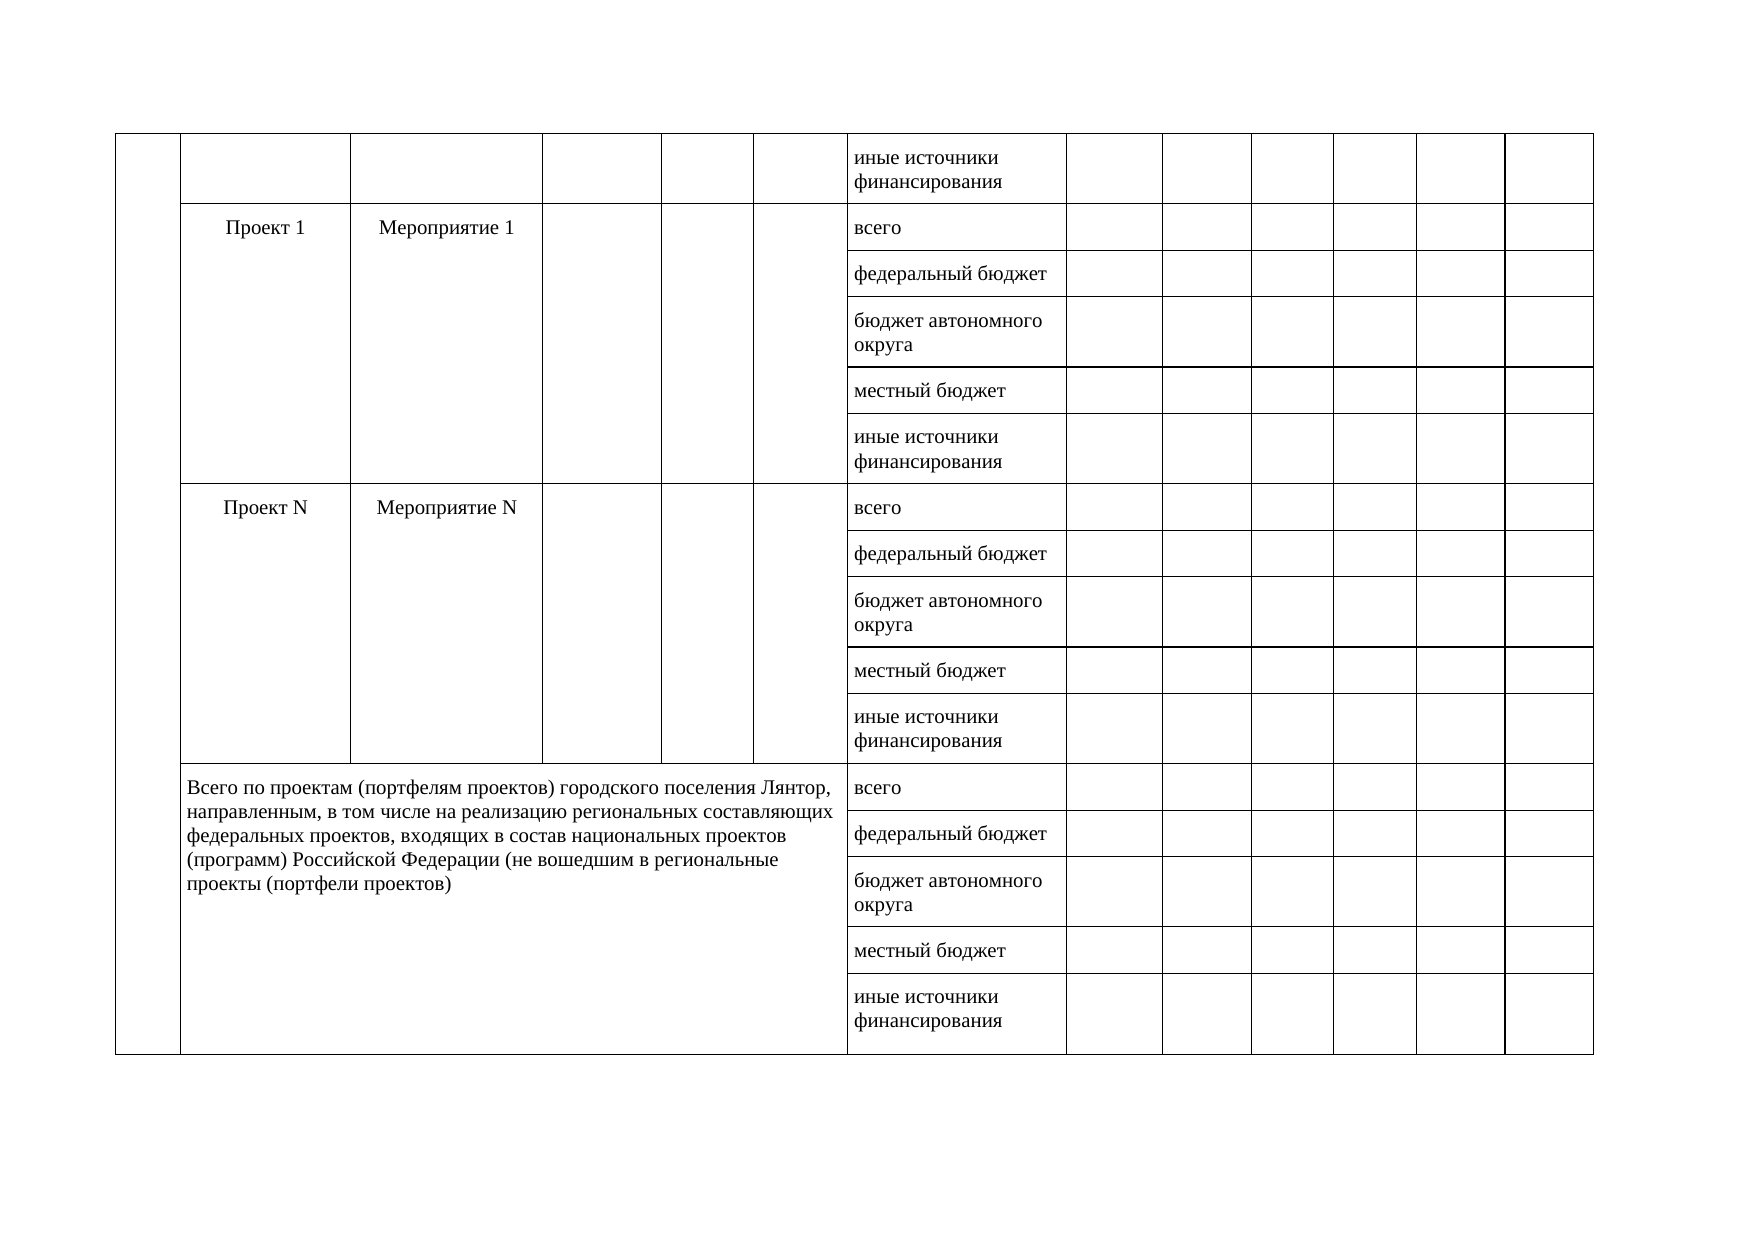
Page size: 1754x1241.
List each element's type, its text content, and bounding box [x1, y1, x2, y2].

table_cell [1506, 204, 1593, 250]
table_cell [1334, 204, 1416, 250]
table_cell местный бюджет [848, 368, 1066, 413]
table_cell [1417, 134, 1504, 203]
table_cell федеральный бюджет [848, 811, 1066, 856]
table_cell [1417, 484, 1504, 529]
table_cell бюджет автономного округа [848, 297, 1066, 366]
table_cell [662, 484, 753, 763]
table_cell [1252, 648, 1333, 693]
table_cell [1334, 694, 1416, 763]
table_cell [1506, 857, 1593, 926]
table_cell [1417, 857, 1504, 926]
table_cell [1163, 531, 1251, 576]
table_cell [1506, 368, 1593, 413]
table_cell местный бюджет [848, 648, 1066, 693]
table_cell [1334, 648, 1416, 693]
table_cell [1163, 251, 1251, 296]
table_cell Мероприятие N [351, 484, 542, 763]
table_cell [1252, 577, 1333, 646]
table_cell [1334, 974, 1416, 1054]
table_cell [1163, 648, 1251, 693]
table_cell [543, 484, 661, 763]
table_cell [1163, 368, 1251, 413]
table_cell [1163, 811, 1251, 856]
table_cell всего [848, 204, 1066, 250]
table_cell бюджет автономного округа [848, 577, 1066, 646]
table_cell [754, 484, 847, 763]
table_cell [1252, 811, 1333, 856]
table_cell [1163, 694, 1251, 763]
table_cell всего [848, 764, 1066, 809]
table_cell [1334, 764, 1416, 809]
table_cell [1252, 251, 1333, 296]
table_cell [1334, 811, 1416, 856]
table_cell иные источники финансирования [848, 974, 1066, 1054]
table_cell [1506, 764, 1593, 809]
table_cell [1067, 531, 1162, 576]
table_cell [1506, 974, 1593, 1054]
table_cell [1506, 811, 1593, 856]
table_cell [1417, 694, 1504, 763]
table_cell [1417, 648, 1504, 693]
table_cell [1334, 927, 1416, 973]
table_cell [1252, 204, 1333, 250]
table_cell [1417, 764, 1504, 809]
table_cell [1067, 484, 1162, 529]
table_cell [1067, 204, 1162, 250]
table_cell [1163, 134, 1251, 203]
table_cell иные источники финансирования [848, 414, 1066, 483]
table_cell [543, 204, 661, 483]
table_cell [1163, 577, 1251, 646]
table_cell [1417, 368, 1504, 413]
table_cell бюджет автономного округа [848, 857, 1066, 926]
table_cell Мероприятие 1 [351, 204, 542, 483]
table_cell [1334, 297, 1416, 366]
table_cell [1506, 531, 1593, 576]
table_cell [1163, 204, 1251, 250]
table_cell [1252, 927, 1333, 973]
table_cell Проект N [181, 484, 350, 763]
table_cell [1067, 577, 1162, 646]
table_cell [1417, 927, 1504, 973]
table_cell [1163, 414, 1251, 483]
table_cell [1252, 694, 1333, 763]
table_cell [1417, 974, 1504, 1054]
table_cell [1334, 577, 1416, 646]
table_cell всего [848, 484, 1066, 529]
table_cell [1506, 414, 1593, 483]
table_cell [1334, 251, 1416, 296]
table_cell [1163, 974, 1251, 1054]
table_cell [1252, 974, 1333, 1054]
table_cell [1067, 414, 1162, 483]
table_cell [1067, 297, 1162, 366]
table_cell [1067, 857, 1162, 926]
table_cell [1163, 927, 1251, 973]
table_cell [1252, 484, 1333, 529]
table_cell [1506, 297, 1593, 366]
table_cell [1506, 134, 1593, 203]
table_cell Всего по проектам (портфелям проектов) городского поселения Лянтор, направленным, в том числе на реализацию региональных составляющих федеральных проектов, входящих в состав национальных проектов (программ) Российской Федерации (не вошедшим в региональные проекты (портфели проектов) [181, 764, 847, 1054]
table_cell Проект 1 [181, 204, 350, 483]
table_cell [1334, 484, 1416, 529]
table_cell местный бюджет [848, 927, 1066, 973]
table_cell [754, 204, 847, 483]
table_cell [1252, 764, 1333, 809]
table_cell [1506, 927, 1593, 973]
table_cell [1067, 648, 1162, 693]
table_cell федеральный бюджет [848, 531, 1066, 576]
table_cell [1506, 484, 1593, 529]
table_cell [1067, 251, 1162, 296]
table_cell [1334, 368, 1416, 413]
table_cell [1252, 531, 1333, 576]
table_cell [1417, 531, 1504, 576]
table_cell [1334, 857, 1416, 926]
table_cell [1334, 531, 1416, 576]
table_cell [1334, 134, 1416, 203]
table_cell [1252, 414, 1333, 483]
table_cell иные источники финансирования [848, 694, 1066, 763]
table_cell [662, 204, 753, 483]
table_cell [1067, 134, 1162, 203]
table_cell федеральный бюджет [848, 251, 1066, 296]
table_cell [1163, 297, 1251, 366]
table_cell [1417, 414, 1504, 483]
table_cell [1506, 648, 1593, 693]
table_cell [1417, 811, 1504, 856]
table_cell [1163, 484, 1251, 529]
table_cell [1417, 251, 1504, 296]
table_cell [1067, 694, 1162, 763]
table_cell [1163, 857, 1251, 926]
table_cell [1067, 368, 1162, 413]
table_cell иные источники финансирования [848, 134, 1066, 203]
table_cell [1417, 577, 1504, 646]
table_cell [1067, 927, 1162, 973]
table_cell [1067, 811, 1162, 856]
table_cell [1252, 297, 1333, 366]
table_cell [1506, 694, 1593, 763]
table_cell [1163, 764, 1251, 809]
table_cell [1067, 974, 1162, 1054]
table_cell [1417, 204, 1504, 250]
table_cell [1506, 577, 1593, 646]
table_cell [1334, 414, 1416, 483]
table_cell [1067, 764, 1162, 809]
table_cell [1252, 857, 1333, 926]
table_cell [1252, 368, 1333, 413]
table_cell [1506, 251, 1593, 296]
table_cell [1417, 297, 1504, 366]
table_cell [1252, 134, 1333, 203]
